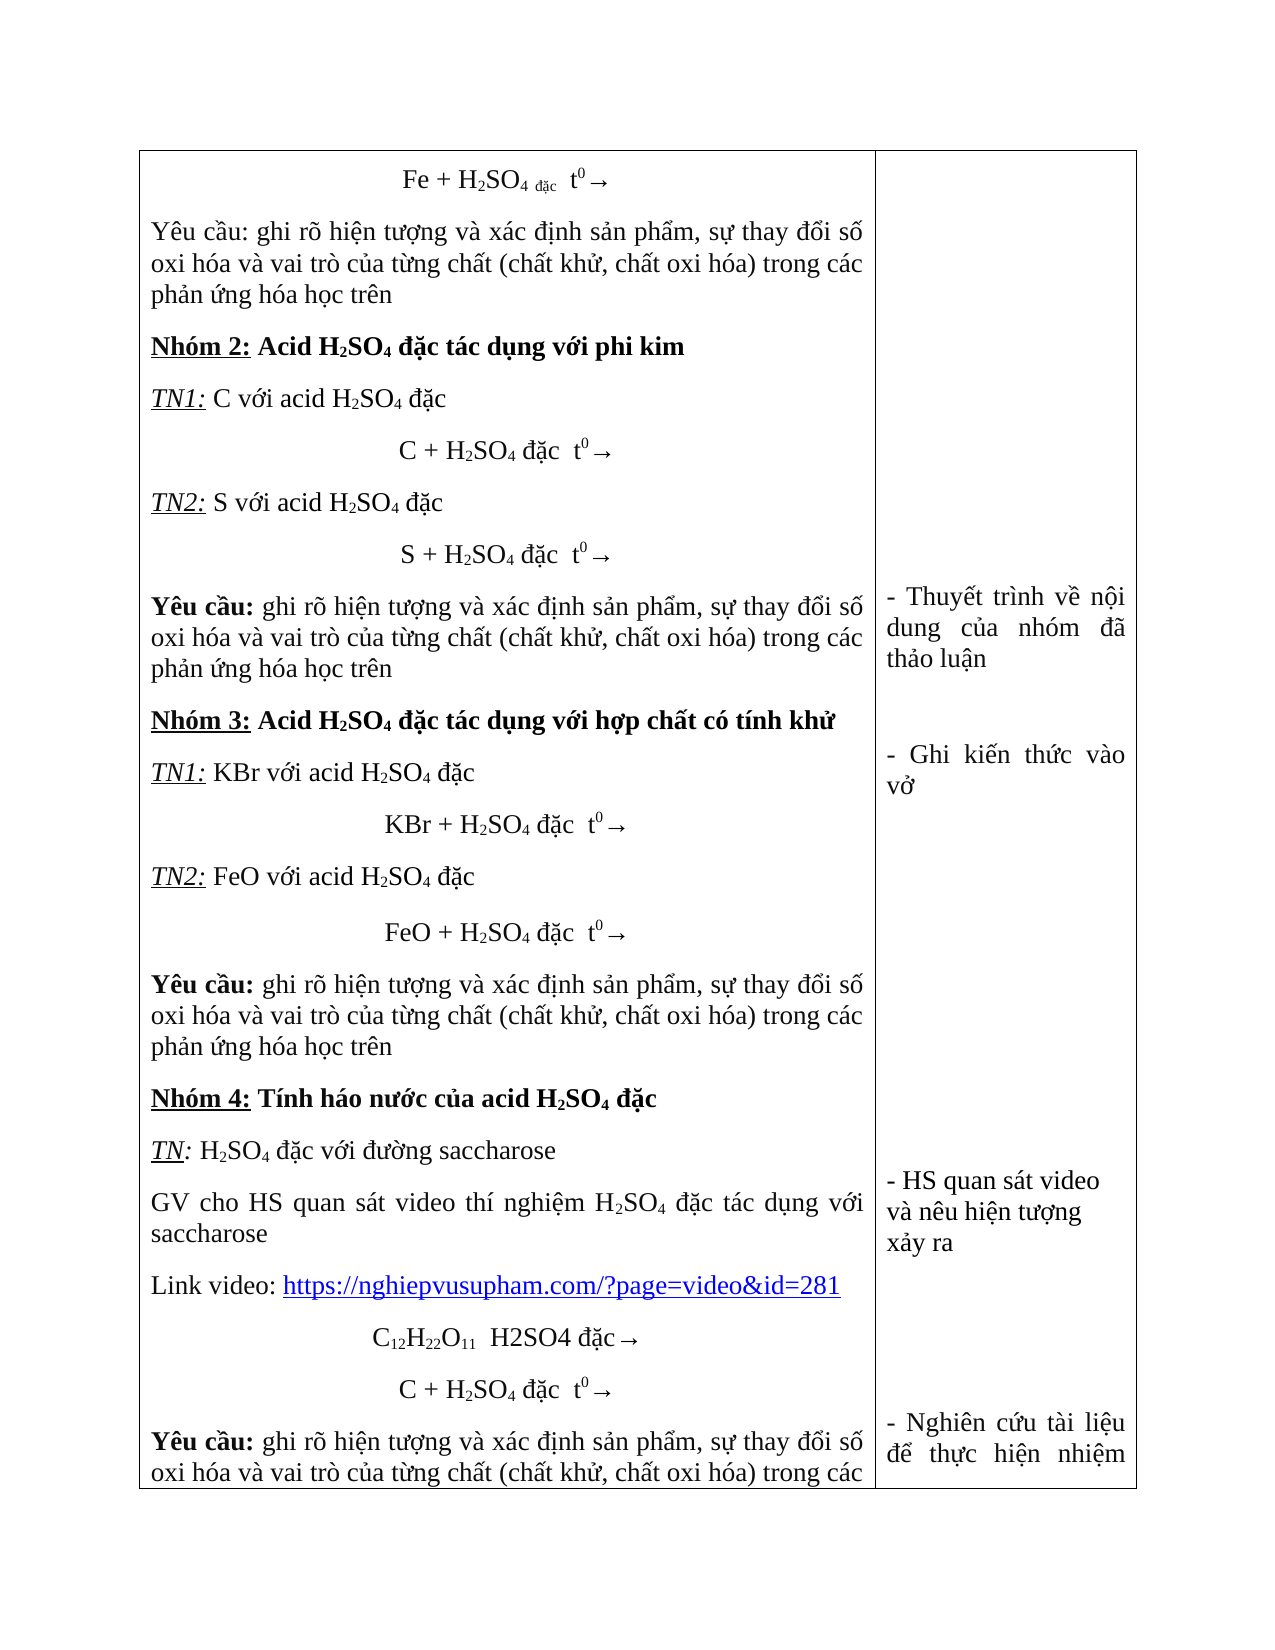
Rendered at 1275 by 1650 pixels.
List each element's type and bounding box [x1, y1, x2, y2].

table_cell [140, 151, 875, 1488]
table_cell [876, 151, 1136, 1488]
